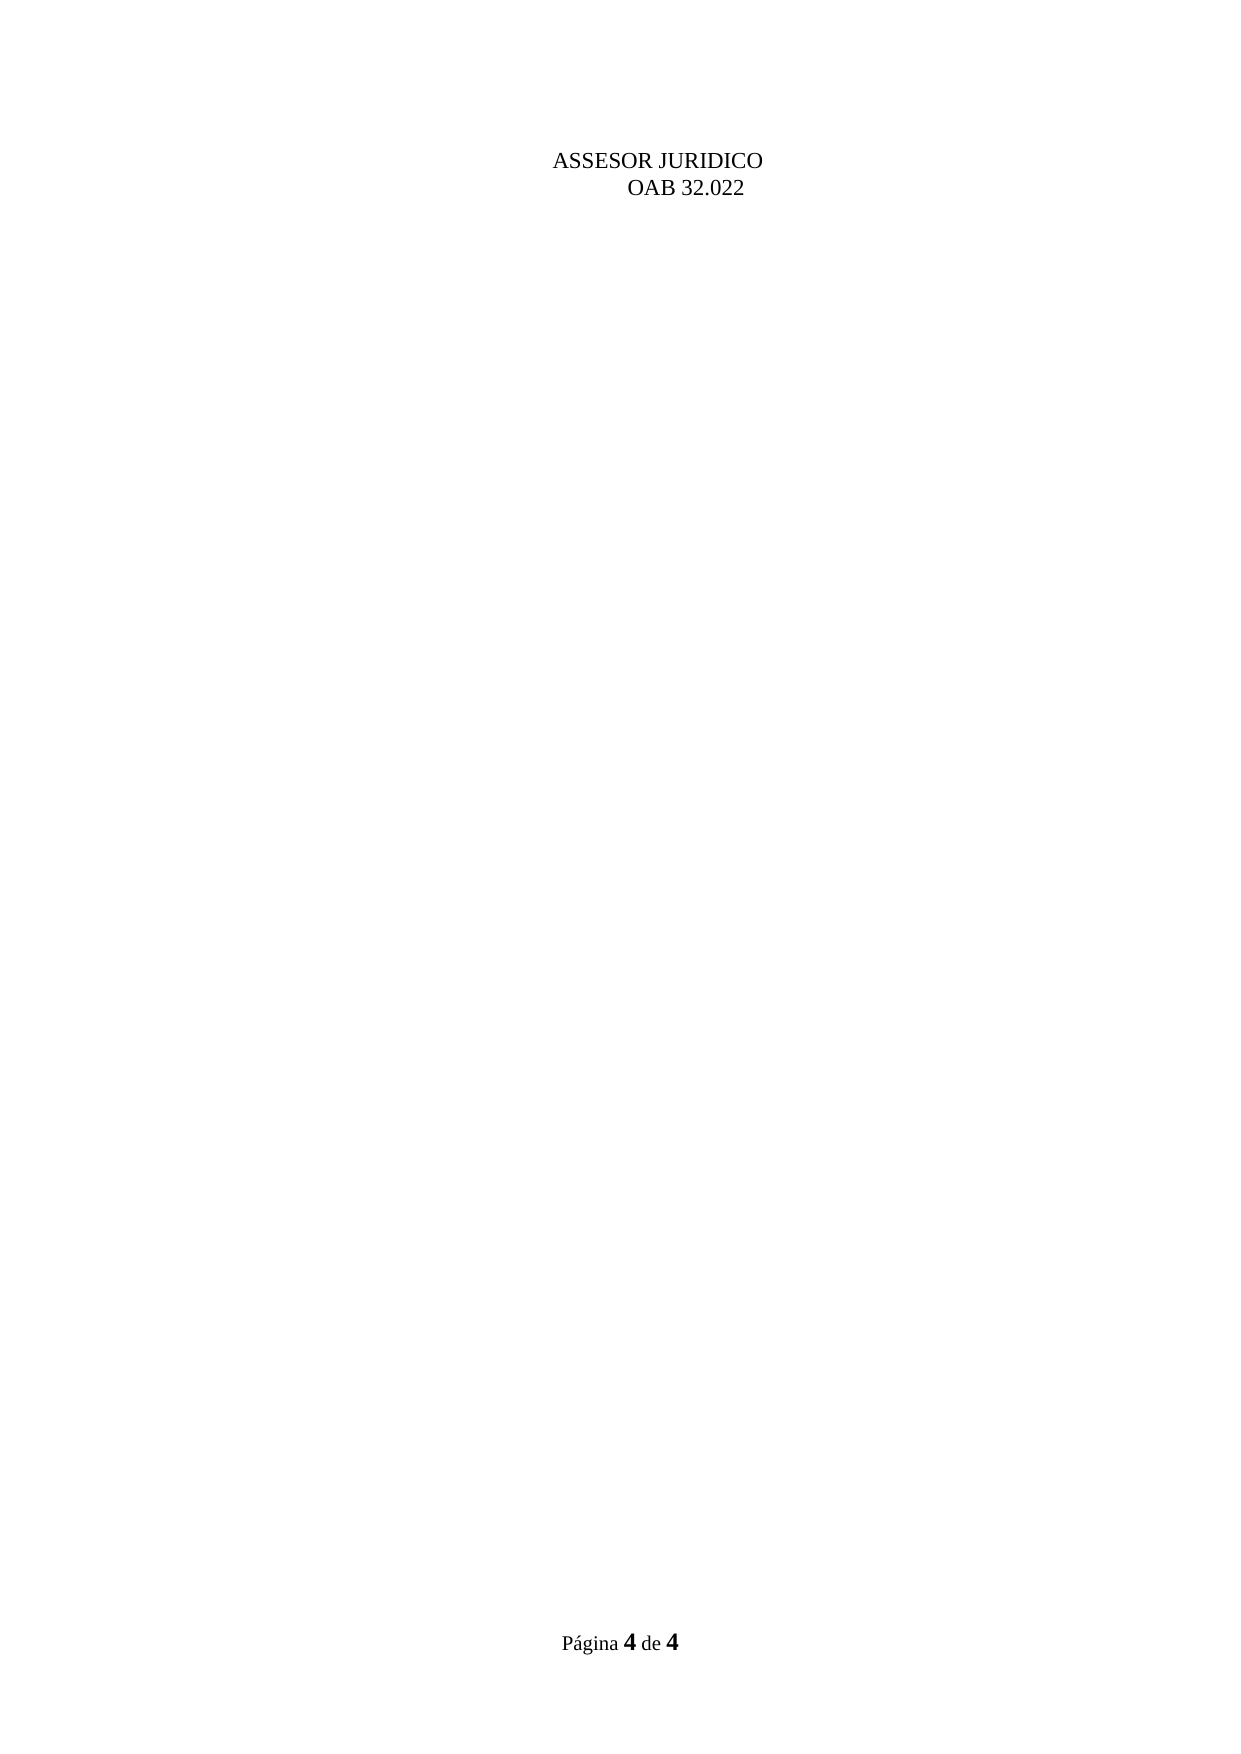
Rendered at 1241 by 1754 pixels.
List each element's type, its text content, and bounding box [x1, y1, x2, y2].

text ASSESOR JURIDICO [477, 148, 1063, 174]
text OAB 32.022 [552, 174, 1063, 200]
